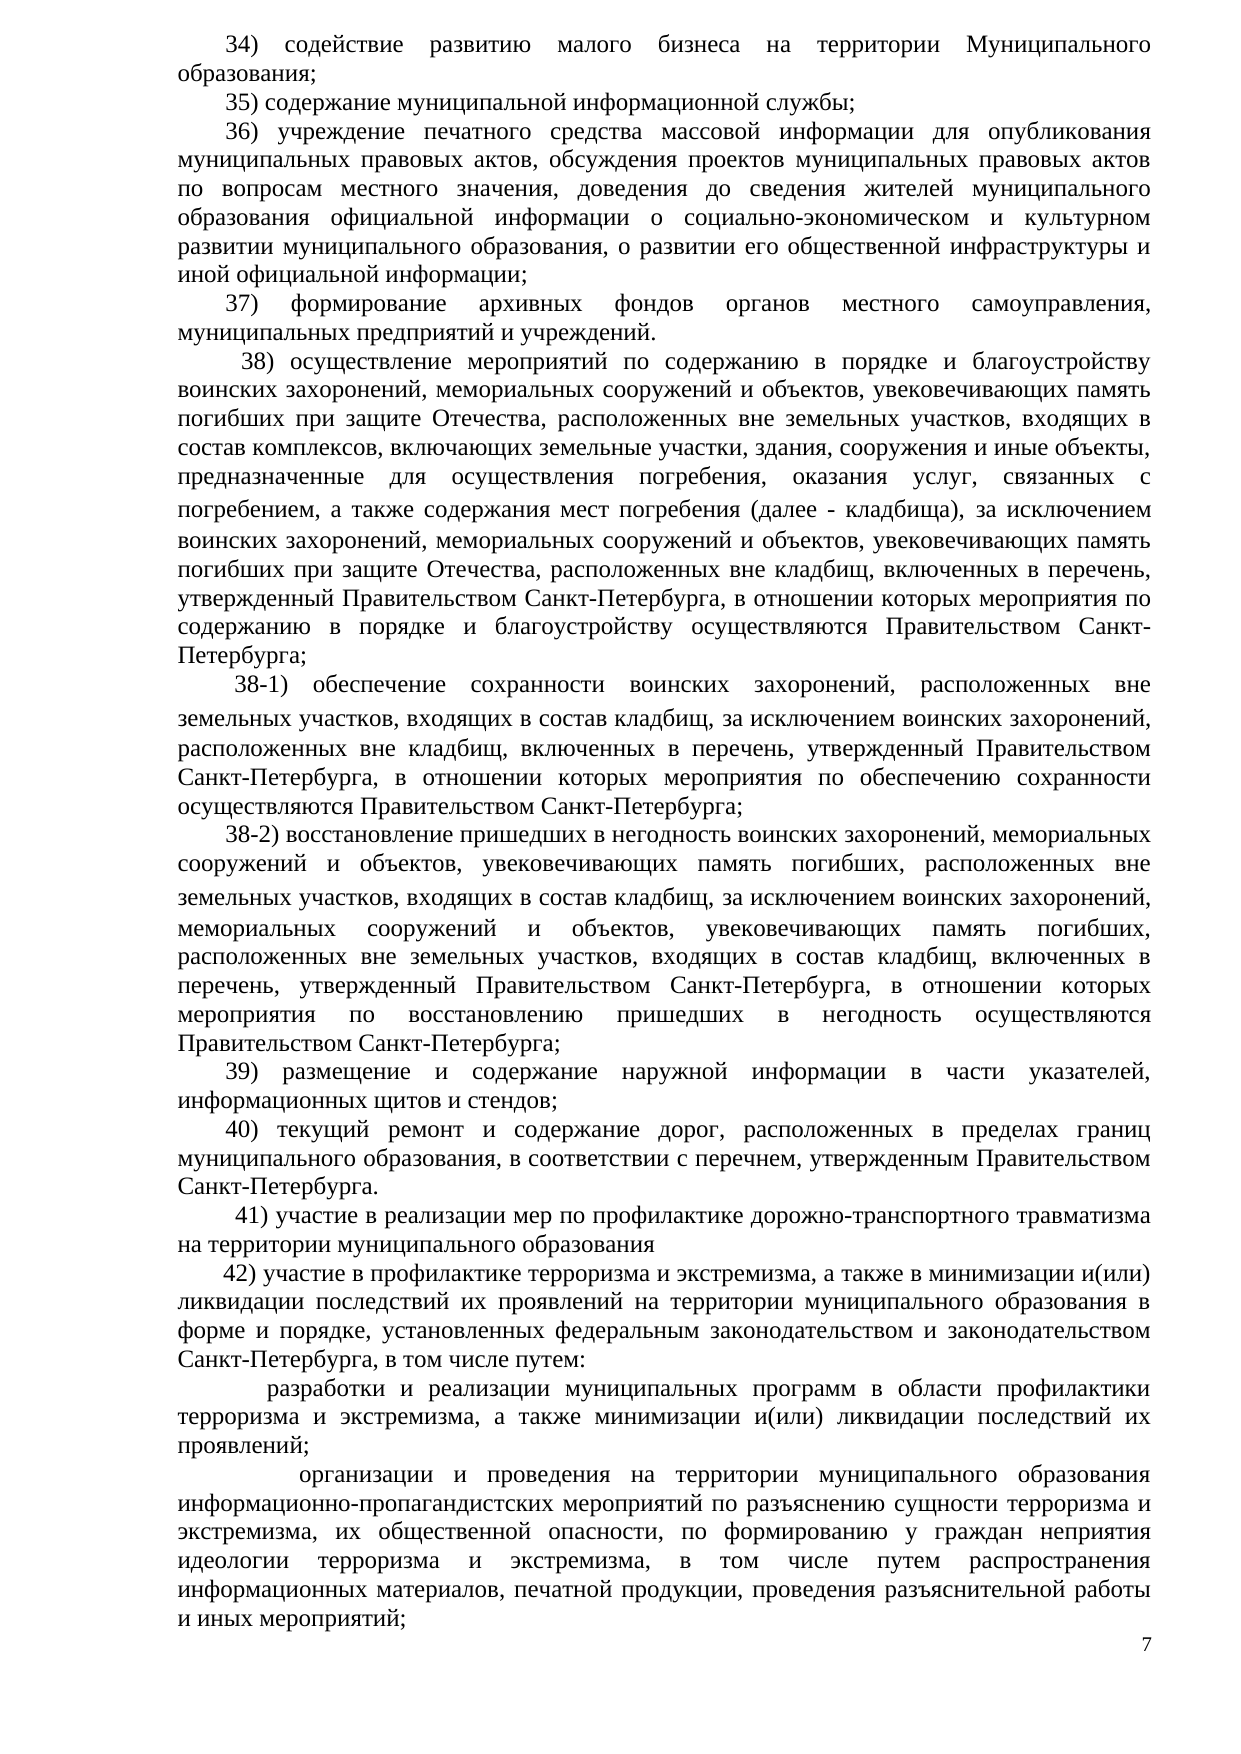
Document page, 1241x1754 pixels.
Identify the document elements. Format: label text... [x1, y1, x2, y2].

text 39) размещение и содержание наружной информации в части указателей, информационных щитов и стендов; [177, 1056, 1152, 1114]
text 38) осуществление мероприятий по содержанию в порядке и благоустройству воинских захоронений, мемориальных сооружений и объектов, увековечивающих память погибших при защите Отечества, расположенных вне земельных участков, входящих в состав комплексов, включающих земельные участки, здания, сооружения и иные объекты, предназначенные для осуществления погребения, оказания услуг, связанных с погребением, а также содержания мест погребения (далее - кладбища), за исключением воинских захоронений, мемориальных сооружений и объектов, увековечивающих память погибших при защите Отечества, расположенных вне кладбищ, включенных в перечень, утвержденный Правительством Санкт-Петербурга, в отношении которых мероприятия по содержанию в порядке и благоустройству осуществляются Правительством Санкт-Петербурга; [177, 346, 1152, 669]
text 38-1) обеспечение сохранности воинских захоронений, расположенных вне земельных участков, входящих в состав кладбищ, за исключением воинских захоронений, расположенных вне кладбищ, включенных в перечень, утвержденный Правительством Санкт-Петербурга, в отношении которых мероприятия по обеспечению сохранности осуществляются Правительством Санкт-Петербурга; [177, 669, 1152, 819]
text 41) участие в реализации мер по профилактике дорожно-транспортного травматизма на территории муниципального образования [177, 1200, 1152, 1258]
text 37) формирование архивных фондов органов местного самоуправления, муниципальных предприятий и учреждений. [177, 288, 1152, 346]
text 42) участие в профилактике терроризма и экстремизма, а также в минимизации и(или) ликвидации последствий их проявлений на территории муниципального образования в форме и порядке, установленных федеральным законодательством и законодательством Санкт-Петербурга, в том числе путем: [177, 1258, 1152, 1373]
text 38-2) восстановление пришедших в негодность воинских захоронений, мемориальных сооружений и объектов, увековечивающих память погибших, расположенных вне земельных участков, входящих в состав кладбищ, за исключением воинских захоронений, мемориальных сооружений и объектов, увековечивающих память погибших, расположенных вне земельных участков, входящих в состав кладбищ, включенных в перечень, утвержденный Правительством Санкт-Петербурга, в отношении которых мероприятия по восстановлению пришедших в негодность осуществляются Правительством Санкт-Петербурга; [177, 819, 1152, 1056]
text разработки и реализации муниципальных программ в области профилактики терроризма и экстремизма, а также минимизации и(или) ликвидации последствий их проявлений; [177, 1373, 1152, 1459]
text 40) текущий ремонт и содержание дорог, расположенных в пределах границ муниципального образования, в соответствии с перечнем, утвержденным Правительством Санкт-Петербурга. [177, 1114, 1152, 1200]
text 36) учреждение печатного средства массовой информации для опубликования муниципальных правовых актов, обсуждения проектов муниципальных правовых актов по вопросам местного значения, доведения до сведения жителей муниципального образования официальной информации о социально-экономическом и культурном развитии муниципального образования, о развитии его общественной инфраструктуры и иной официальной информации; [177, 116, 1152, 288]
text 35) содержание муниципальной информационной службы; [177, 87, 1152, 116]
text 34) содействие развитию малого бизнеса на территории Муниципального образования; [177, 29, 1152, 87]
text организации и проведения на территории муниципального образования информационно-пропагандистских мероприятий по разъяснению сущности терроризма и экстремизма, их общественной опасности, по формированию у граждан неприятия идеологии терроризма и экстремизма, в том числе путем распространения информационных материалов, печатной продукции, проведения разъяснительной работы и иных мероприятий; [177, 1459, 1152, 1631]
